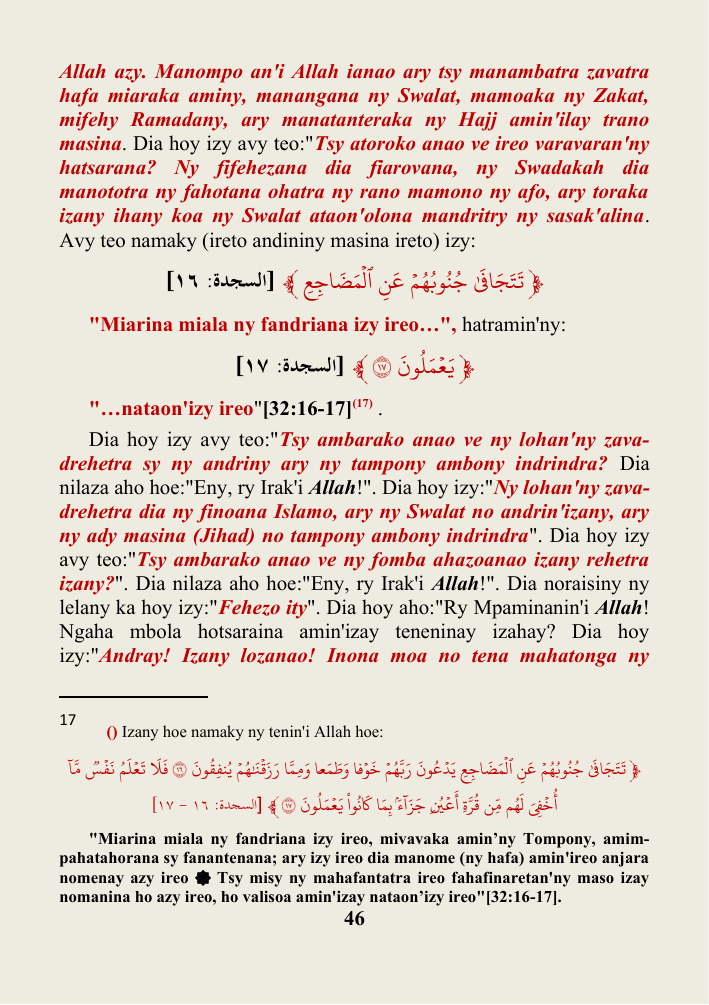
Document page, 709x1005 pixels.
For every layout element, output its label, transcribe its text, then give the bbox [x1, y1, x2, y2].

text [59, 59, 650, 252]
text "…nataon'izy ireo"[32:16-17]() . [59, 396, 650, 420]
text ﭽ تَتَجَافَىٰ جُنُوبُهُمۡ عَنِ ٱلۡمَضَاجِعِ ﭼ [السجدة: ١٦] [59, 258, 650, 306]
text "Miarina miala ny fandriana izy ireo…", hatramin'ny: [59, 312, 650, 336]
text Dia hoy izy avy teo:"Tsy ambarako anao ve ny lohan'ny zava-drehetra sy ny andriny ary ny tampony ambony indrindra? Dia nilaza aho hoe:"Eny, ry Irak'i Allah!". Dia hoy izy:"Ny lohan'ny zava-drehetra dia ny finoana Islamo, ary ny Swalat no andrin'izany, ary ny ady masina (Jihad) no tampony ambony indrindra". Dia hoy izy avy teo:"Tsy ambarako anao ve ny fomba ahazoanao izany rehetra izany?". Dia nilaza aho hoe:"Eny, ry Irak'i Allah!". Dia noraisiny ny lelany ka hoy izy:"Fehezo ity". Dia hoy aho:"Ry Mpaminanin'i Allah! Ngaha mbola hotsaraina amin'izay teneninay izahay? Dia hoy izy:"Andray! Izany lozanao! Inona moa no tena mahatonga ny olona hatsipy amin'ny tarehin'izy ireo na amin'ny oron'izy ireo mankao amin'ny Afobe; raha tsy vokatry ny lelan'izy ireo?". [59, 427, 650, 667]
text ﭽ يَعۡمَلُونَ ١٧ ﭼ [السجدة: ١٧] [59, 342, 650, 390]
